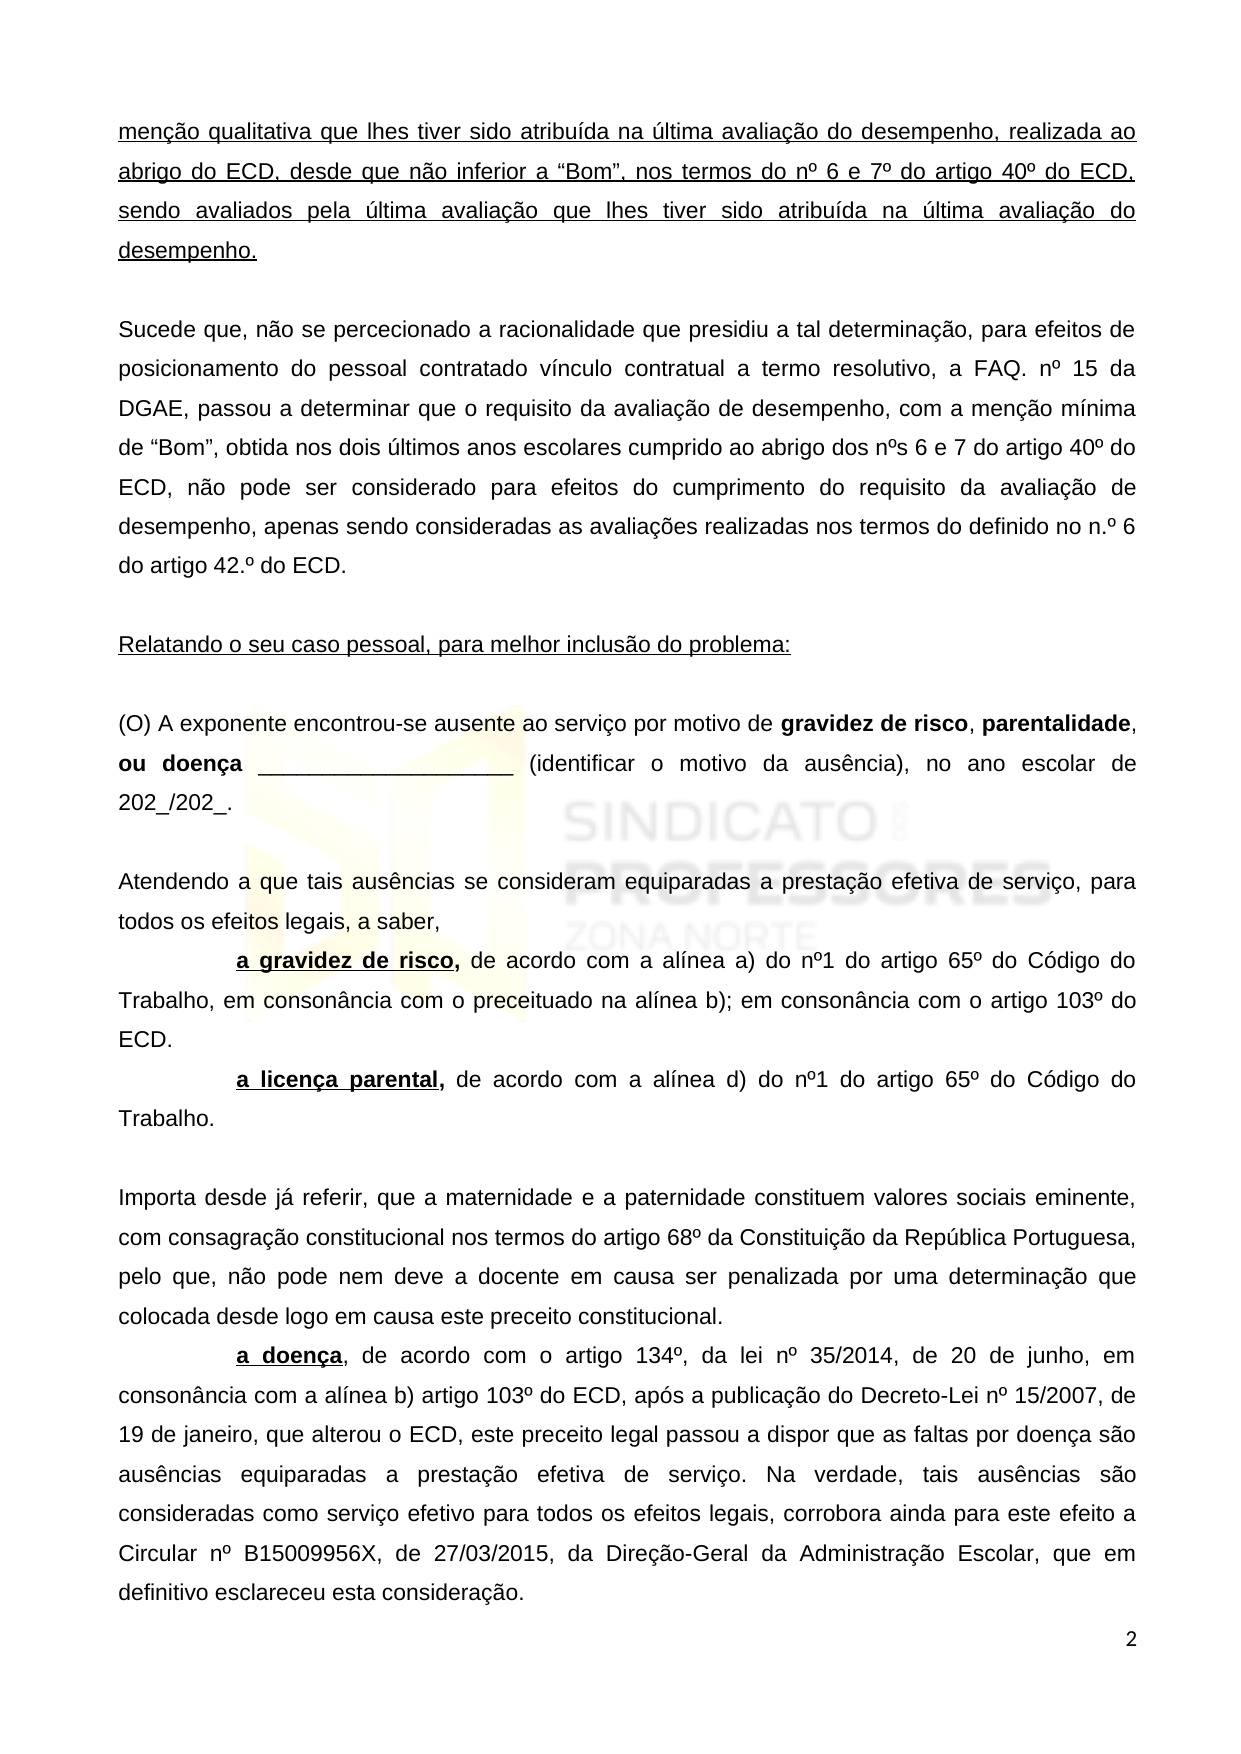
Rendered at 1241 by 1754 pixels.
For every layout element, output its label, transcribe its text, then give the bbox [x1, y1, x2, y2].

text a gravidez de risco, de acordo com a alínea a) do nº1 do artigo 65º do Código do Trabalho, em consonância com o preceituado na alínea b); em consonância com o artigo 103º do ECD. [118, 947, 1137, 1053]
text Relatando o seu caso pessoal, para melhor inclusão do problema: [118, 631, 1137, 658]
text Importa desde já referir, que a maternidade e a paternidade constituem valores sociais eminente, com consagração constitucional nos termos do artigo 68º da Constituição da República Portuguesa, pelo que, não pode nem deve a docente em causa ser penalizada por uma determinação que colocada desde logo em causa este preceito constitucional. [118, 1184, 1137, 1329]
text Sucede que, não se percecionado a racionalidade que presidiu a tal determinação, para efeitos de posicionamento do pessoal contratado vínculo contratual a termo resolutivo, a FAQ. nº 15 da DGAE, passou a determinar que o requisito da avaliação de desempenho, com a menção mínima de “Bom”, obtida nos dois últimos anos escolares cumprido ao abrigo dos nºs 6 e 7 do artigo 40º do ECD, não pode ser considerado para efeitos do cumprimento do requisito da avaliação de desempenho, apenas sendo consideradas as avaliações realizadas nos termos do definido no n.º 6 do artigo 42.º do ECD. [118, 316, 1137, 579]
text a licença parental, de acordo com a alínea d) do nº1 do artigo 65º do Código do Trabalho. [118, 1066, 1137, 1132]
text (O) A exponente encontrou-se ausente ao serviço por motivo de gravidez de risco, parentalidade, ou doença ____________________ (identificar o motivo da ausência), no ano escolar de 202_/202_. [118, 710, 1137, 816]
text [118, 118, 1137, 141]
text Atendendo a que tais ausências se consideram equiparadas a prestação efetiva de serviço, para todos os efeitos legais, a saber, [118, 868, 1137, 934]
text a doença, de acordo com o artigo 134º, da lei nº 35/2014, de 20 de junho, em consonância com a alínea b) artigo 103º do ECD, após a publicação do Decreto-Lei nº 15/2007, de 19 de janeiro, que alterou o ECD, este preceito legal passou a dispor que as faltas por doença são ausências equiparadas a prestação efetiva de serviço. Na verdade, tais ausências são consideradas como serviço efetivo para todos os efeitos legais, corrobora ainda para este efeito a Circular nº B15009956X, de 27/03/2015, da Direção-Geral da Administração Escolar, que em definitivo esclareceu esta consideração. [118, 1342, 1137, 1605]
